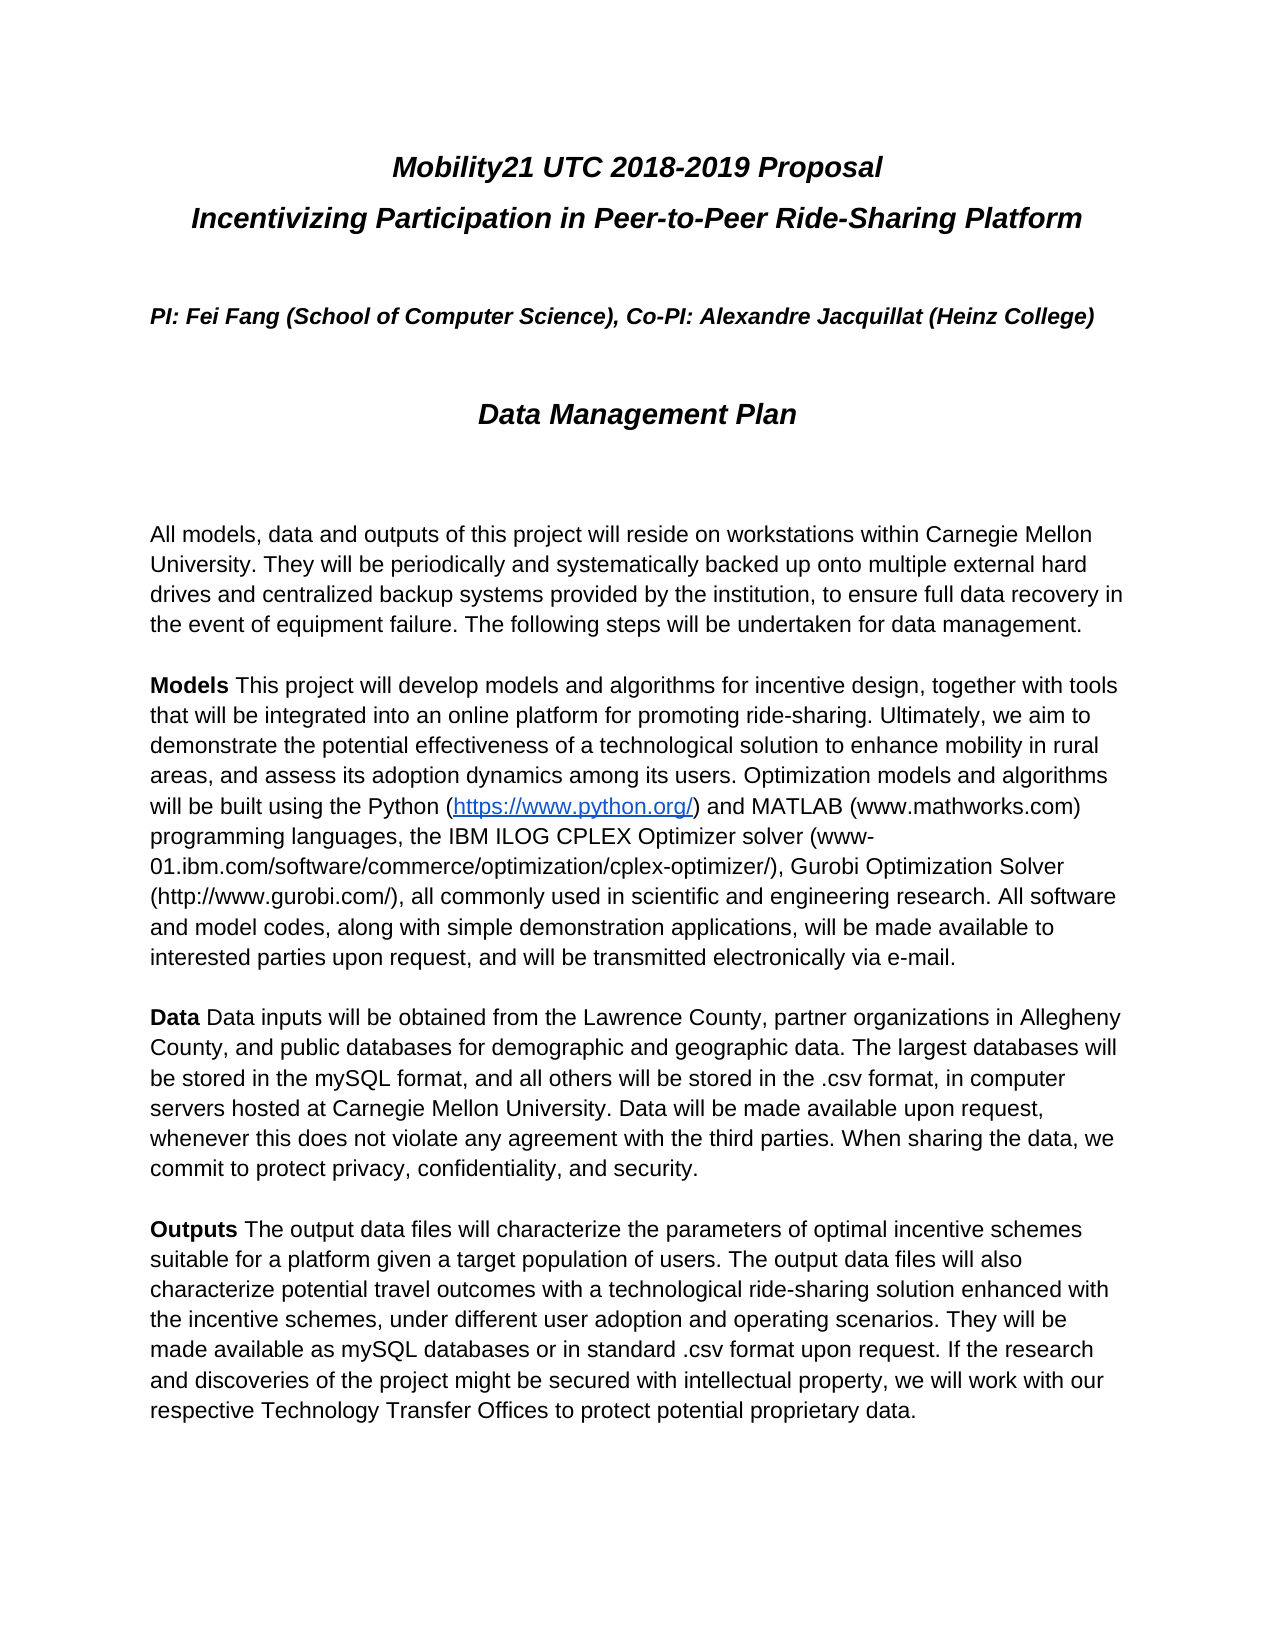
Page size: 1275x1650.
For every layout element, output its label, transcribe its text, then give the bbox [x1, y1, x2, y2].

text Mobility21 UTC 2018-2019 Proposal [150, 150, 1125, 183]
text Incentivizing Participation in Peer-to-Peer Ride-Sharing Platform [150, 201, 1125, 234]
text All models, data and outputs of this project will reside on workstations within Carnegie Mellon University. They will be periodically and systematically backed up onto multiple external hard drives and centralized backup systems provided by the institution, to ensure full data recovery in the event of equipment failure. The following steps will be undertaken for data management. [150, 521, 1125, 638]
text Data Data inputs will be obtained from the Lawrence County, partner organizations in Allegheny County, and public databases for demographic and geographic data. The largest databases will be stored in the mySQL format, and all others will be stored in the .csv format, in computer servers hosted at Carnegie Mellon University. Data will be made available upon request, whenever this does not violate any agreement with the third parties. When sharing the data, we commit to protect privacy, confidentiality, and security. [150, 1004, 1125, 1182]
text PI: Fei Fang (School of Computer Science), Co-PI: Alexandre Jacquillat (Heinz College) [150, 303, 1125, 329]
text Outputs The output data files will characterize the parameters of optimal incentive schemes suitable for a platform given a target population of users. The output data files will also characterize potential travel outcomes with a technological ride-sharing solution enhanced with the incentive schemes, under different user adoption and operating scenarios. They will be made available as mySQL databases or in standard .csv format upon request. If the research and discoveries of the project might be secured with intellectual property, we will work with our respective Technology Transfer Offices to protect potential proprietary data. [150, 1216, 1125, 1423]
text Models This project will develop models and algorithms for incentive design, together with tools that will be integrated into an online platform for promoting ride-sharing. Ultimately, we aim to demonstrate the potential effectiveness of a technological solution to enhance mobility in rural areas, and assess its adoption dynamics among its users. Optimization models and algorithms will be built using the Python (https://www.python.org/) and MATLAB (www.mathworks.com) programming languages, the IBM ILOG CPLEX Optimizer solver (www- 01.ibm.com/software/commerce/optimization/cplex-optimizer/), Gurobi Optimization Solver (http://www.gurobi.com/), all commonly used in scientific and engineering research. All software and model codes, along with simple demonstration applications, will be made available to interested parties upon request, and will be transmitted electronically via e-mail. [150, 672, 1125, 970]
text Data Management Plan [150, 397, 1125, 430]
